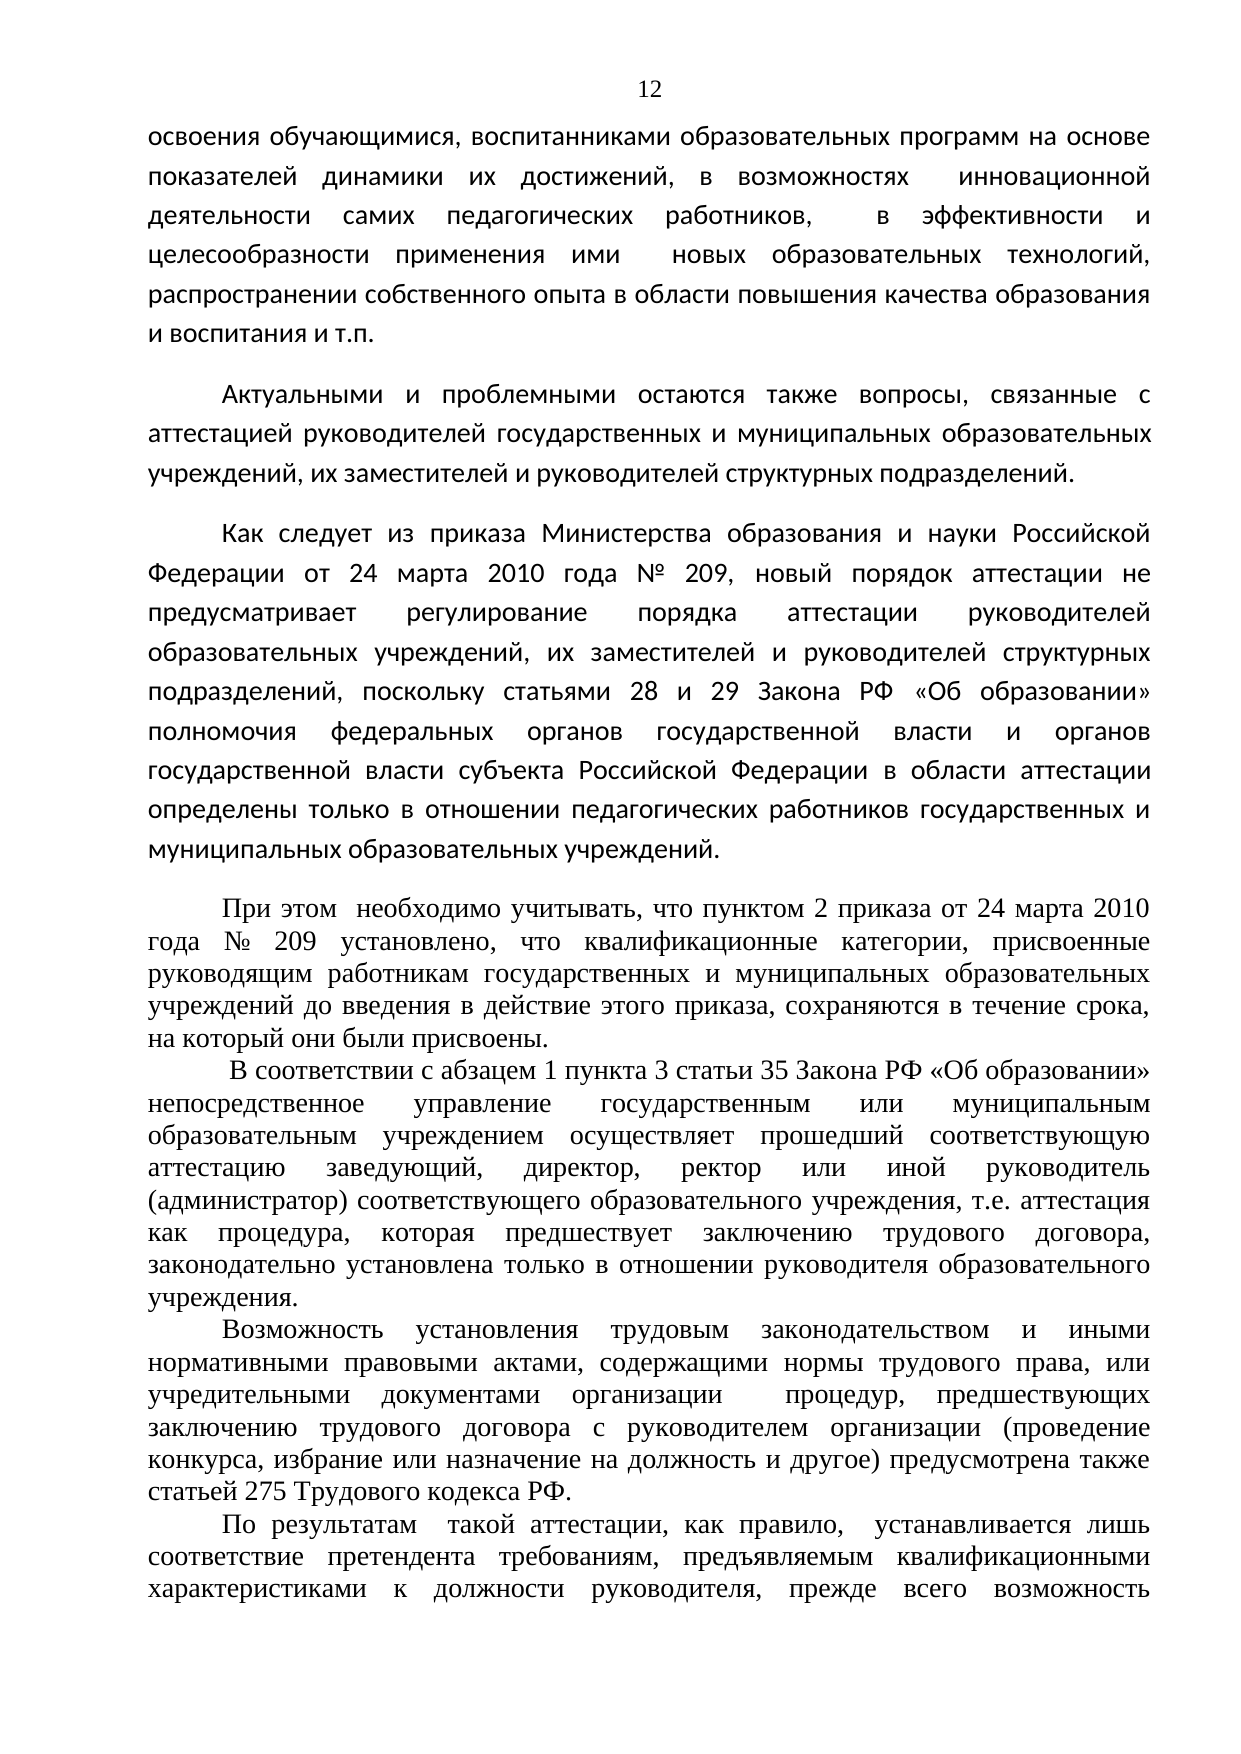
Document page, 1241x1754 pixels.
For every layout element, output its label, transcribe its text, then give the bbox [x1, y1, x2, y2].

text В соответствии с абзацем 1 пункта 3 статьи 35 Закона РФ «Об образовании» непосредственное управление государственным или муниципальным образовательным учреждением осуществляет прошедший соответствующую аттестацию заведующий, директор, ректор или иной руководитель (администратор) соответствующего образовательного учреждения, т.е. аттестация как процедура, которая предшествует заключению трудового договора, законодательно установлена только в отношении руководителя образовательного учреждения. [148, 1053, 1152, 1312]
text Возможность установления трудовым законодательством и иными нормативными правовыми актами, содержащими нормы трудового права, или учредительными документами организации процедур, предшествующих заключению трудового договора с руководителем организации (проведение конкурса, избрание или назначение на должность и другое) предусмотрена также статьей 275 Трудового кодекса РФ. [148, 1312, 1152, 1507]
text Актуальными и проблемными остаются также вопросы, связанные с аттестацией руководителей государственных и муниципальных образовательных учреждений, их заместителей и руководителей структурных подразделений. [148, 376, 1152, 489]
text Как следует из приказа Министерства образования и науки Российской Федерации от 24 марта 2010 года № 209, новый порядок аттестации не предусматривает регулирование порядка аттестации руководителей образовательных учреждений, их заместителей и руководителей структурных подразделений, поскольку статьями 28 и 29 Закона РФ «Об образовании» полномочия федеральных органов государственной власти и органов государственной власти субъекта Российской Федерации в области аттестации определены только в отношении педагогических работников государственных и муниципальных образовательных учреждений. [148, 515, 1152, 865]
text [148, 1507, 1152, 1604]
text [148, 118, 1152, 350]
text При этом необходимо учитывать, что пунктом 2 приказа от 24 марта 2010 года № 209 установлено, что квалификационные категории, присвоенные руководящим работникам государственных и муниципальных образовательных учреждений до введения в действие этого приказа, сохраняются в течение срока, на который они были присвоены. [148, 891, 1152, 1053]
